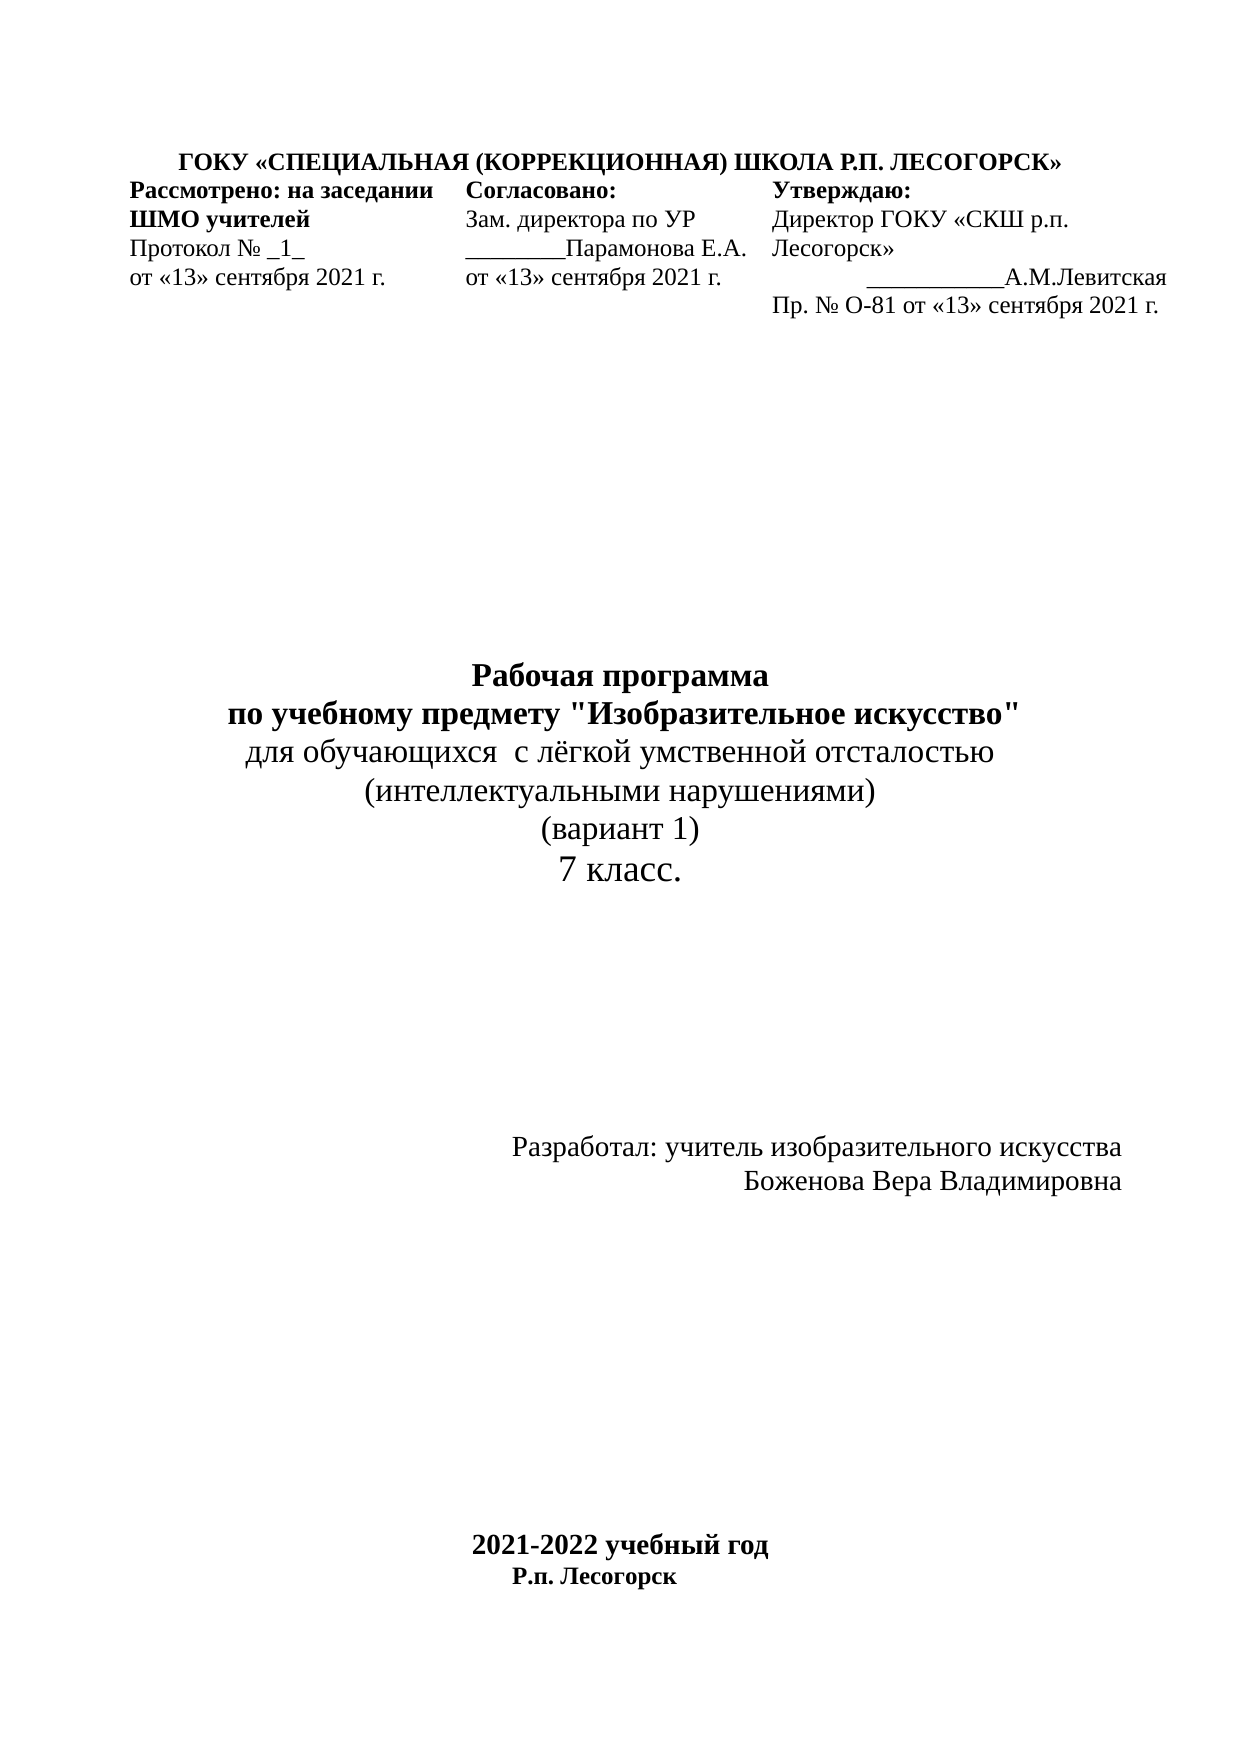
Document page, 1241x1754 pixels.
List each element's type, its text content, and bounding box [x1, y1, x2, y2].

text Р.п. Лесогорск [118, 1561, 1122, 1589]
